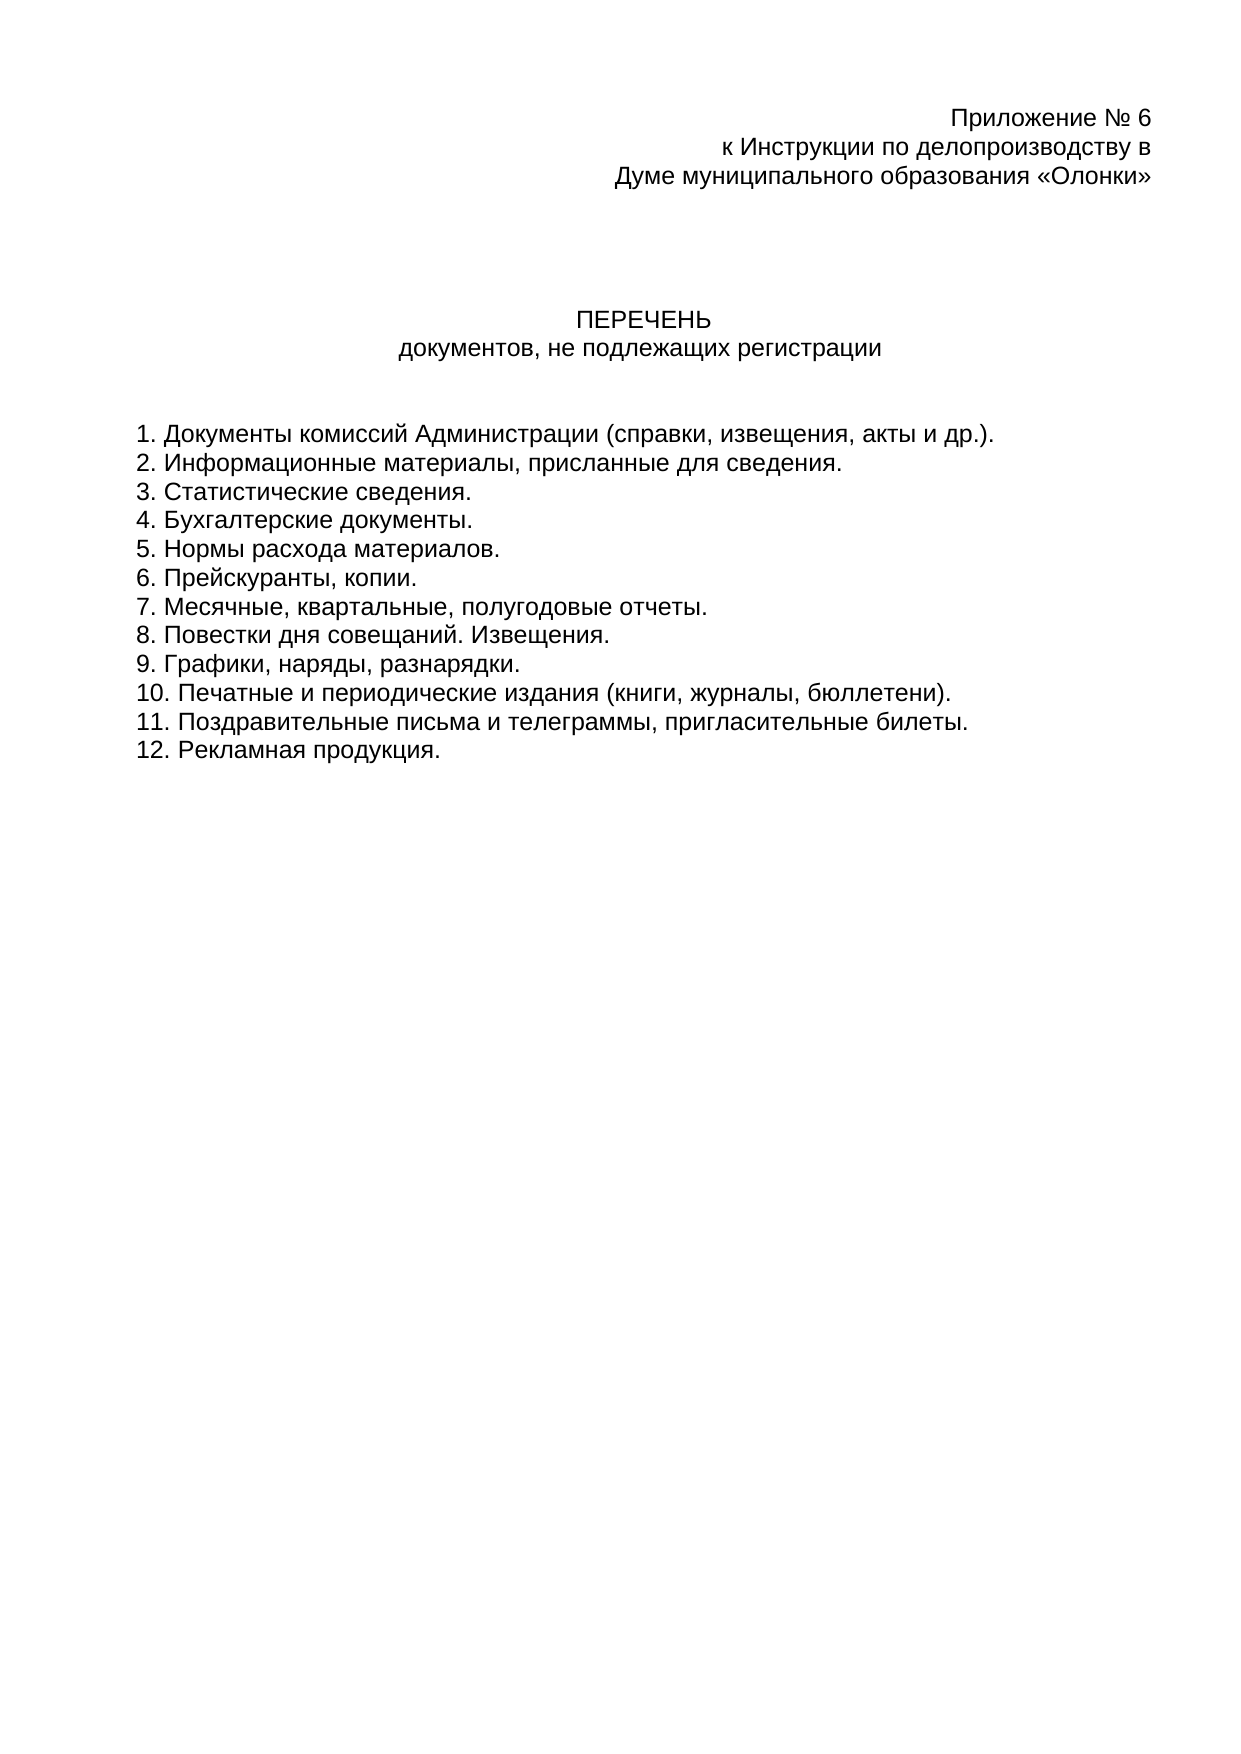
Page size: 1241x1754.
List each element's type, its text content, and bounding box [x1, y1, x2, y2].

text 1. Документы комиссий Администрации (справки, извещения, акты и др.). [136, 419, 1152, 448]
text 2. Информационные материалы, присланные для сведения. [136, 448, 1152, 476]
text к Инструкции по делопроизводству в [136, 132, 1152, 161]
text ПЕРЕЧЕНЬ документов, не подлежащих регистрации [136, 305, 1152, 390]
text 7. Месячные, квартальные, полугодовые отчеты. [136, 591, 1152, 620]
text 4. Бухгалтерские документы. [136, 505, 1152, 534]
text 9. Графики, наряды, разнарядки. [136, 649, 1152, 678]
text 10. Печатные и периодические издания (книги, журналы, бюллетени). [136, 678, 1152, 706]
text 3. Статистические сведения. [136, 476, 1152, 505]
text 12. Рекламная продукция. [136, 735, 1152, 764]
text 8. Повестки дня совещаний. Извещения. [136, 620, 1152, 649]
text 5. Нормы расхода материалов. [136, 534, 1152, 563]
text 6. Прейскуранты, копии. [136, 563, 1152, 591]
text 11. Поздравительные письма и телеграммы, пригласительные билеты. [136, 706, 1152, 735]
text Думе муниципального образования «Олонки» [136, 161, 1152, 190]
text Приложение № 6 [136, 103, 1152, 132]
